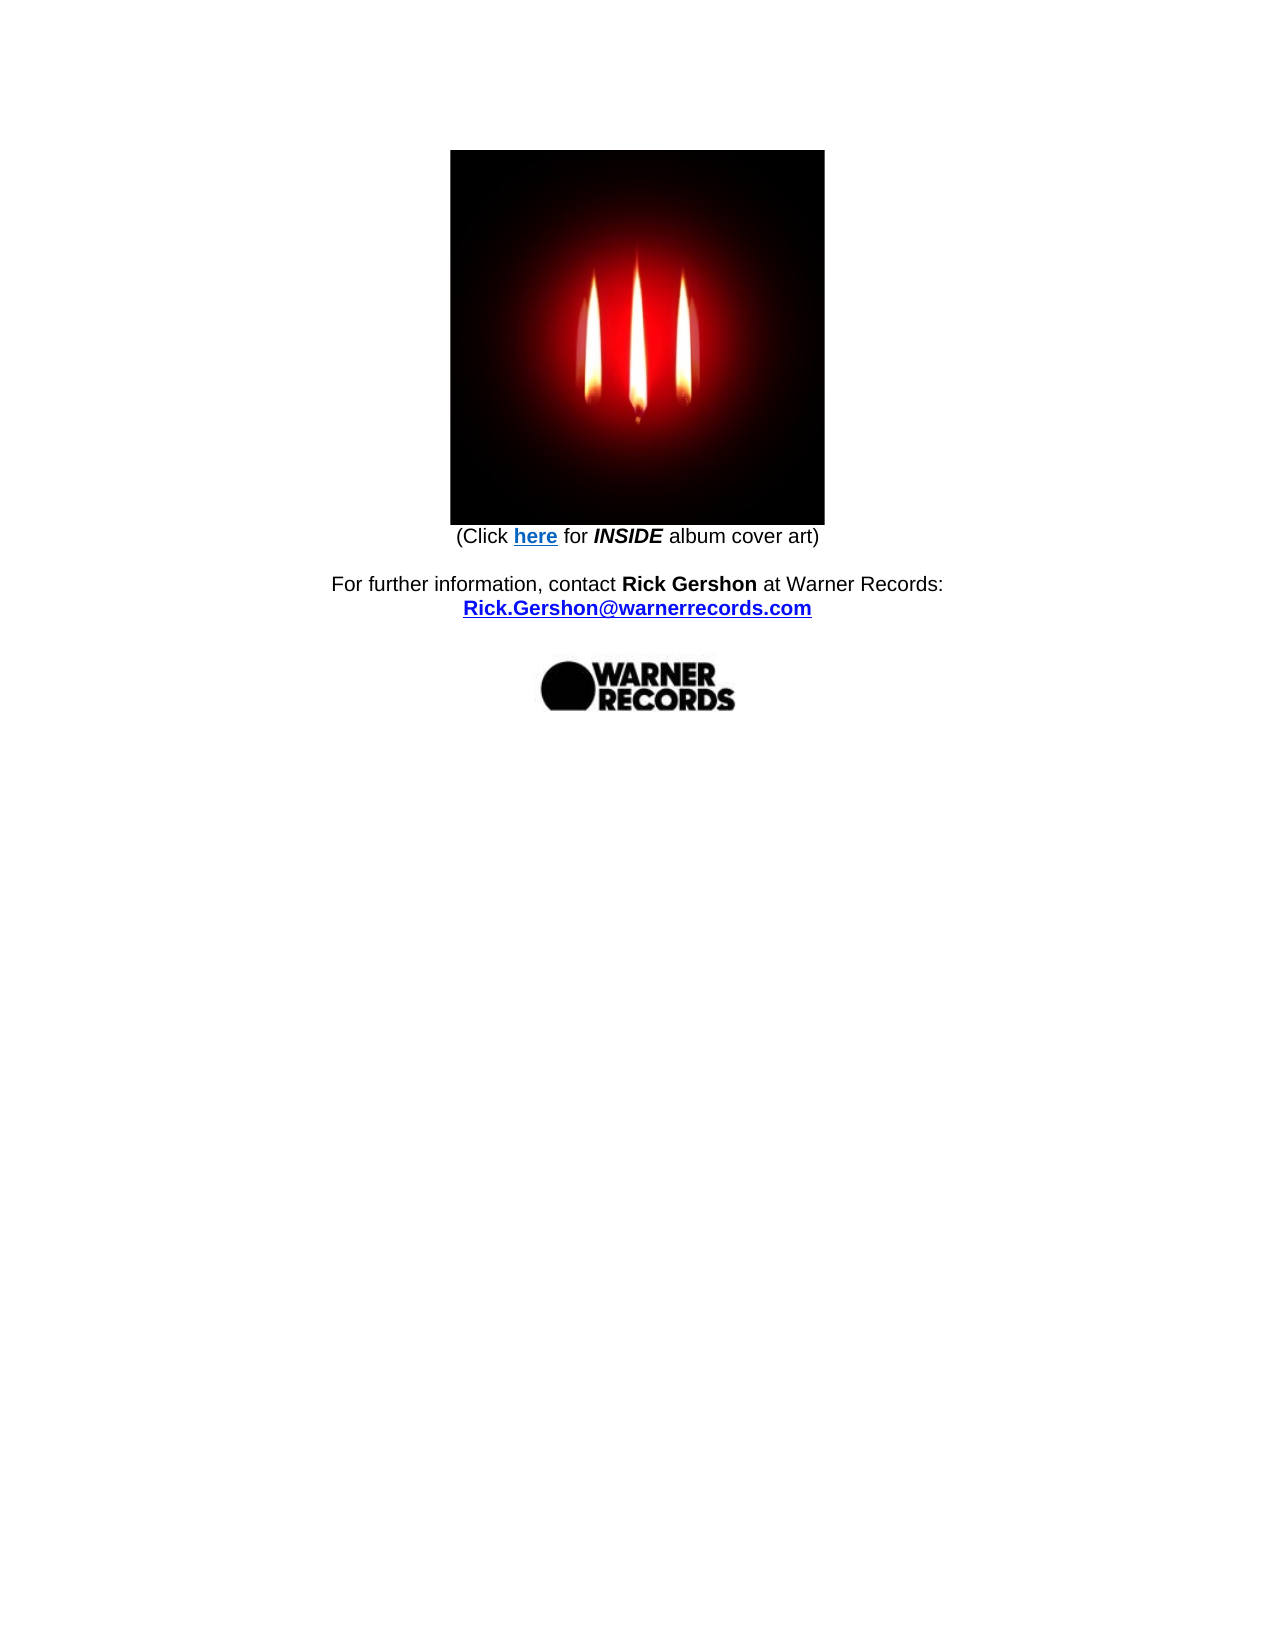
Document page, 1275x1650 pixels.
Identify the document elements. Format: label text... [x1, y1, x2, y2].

picture [524, 644, 752, 728]
text Rick.Gershon@warnerrecords.com [150, 596, 1125, 620]
text For further information, contact Rick Gershon at Warner Records: [150, 572, 1125, 596]
text (Click here for INSIDE album cover art) [150, 524, 1125, 548]
picture [450, 150, 825, 525]
